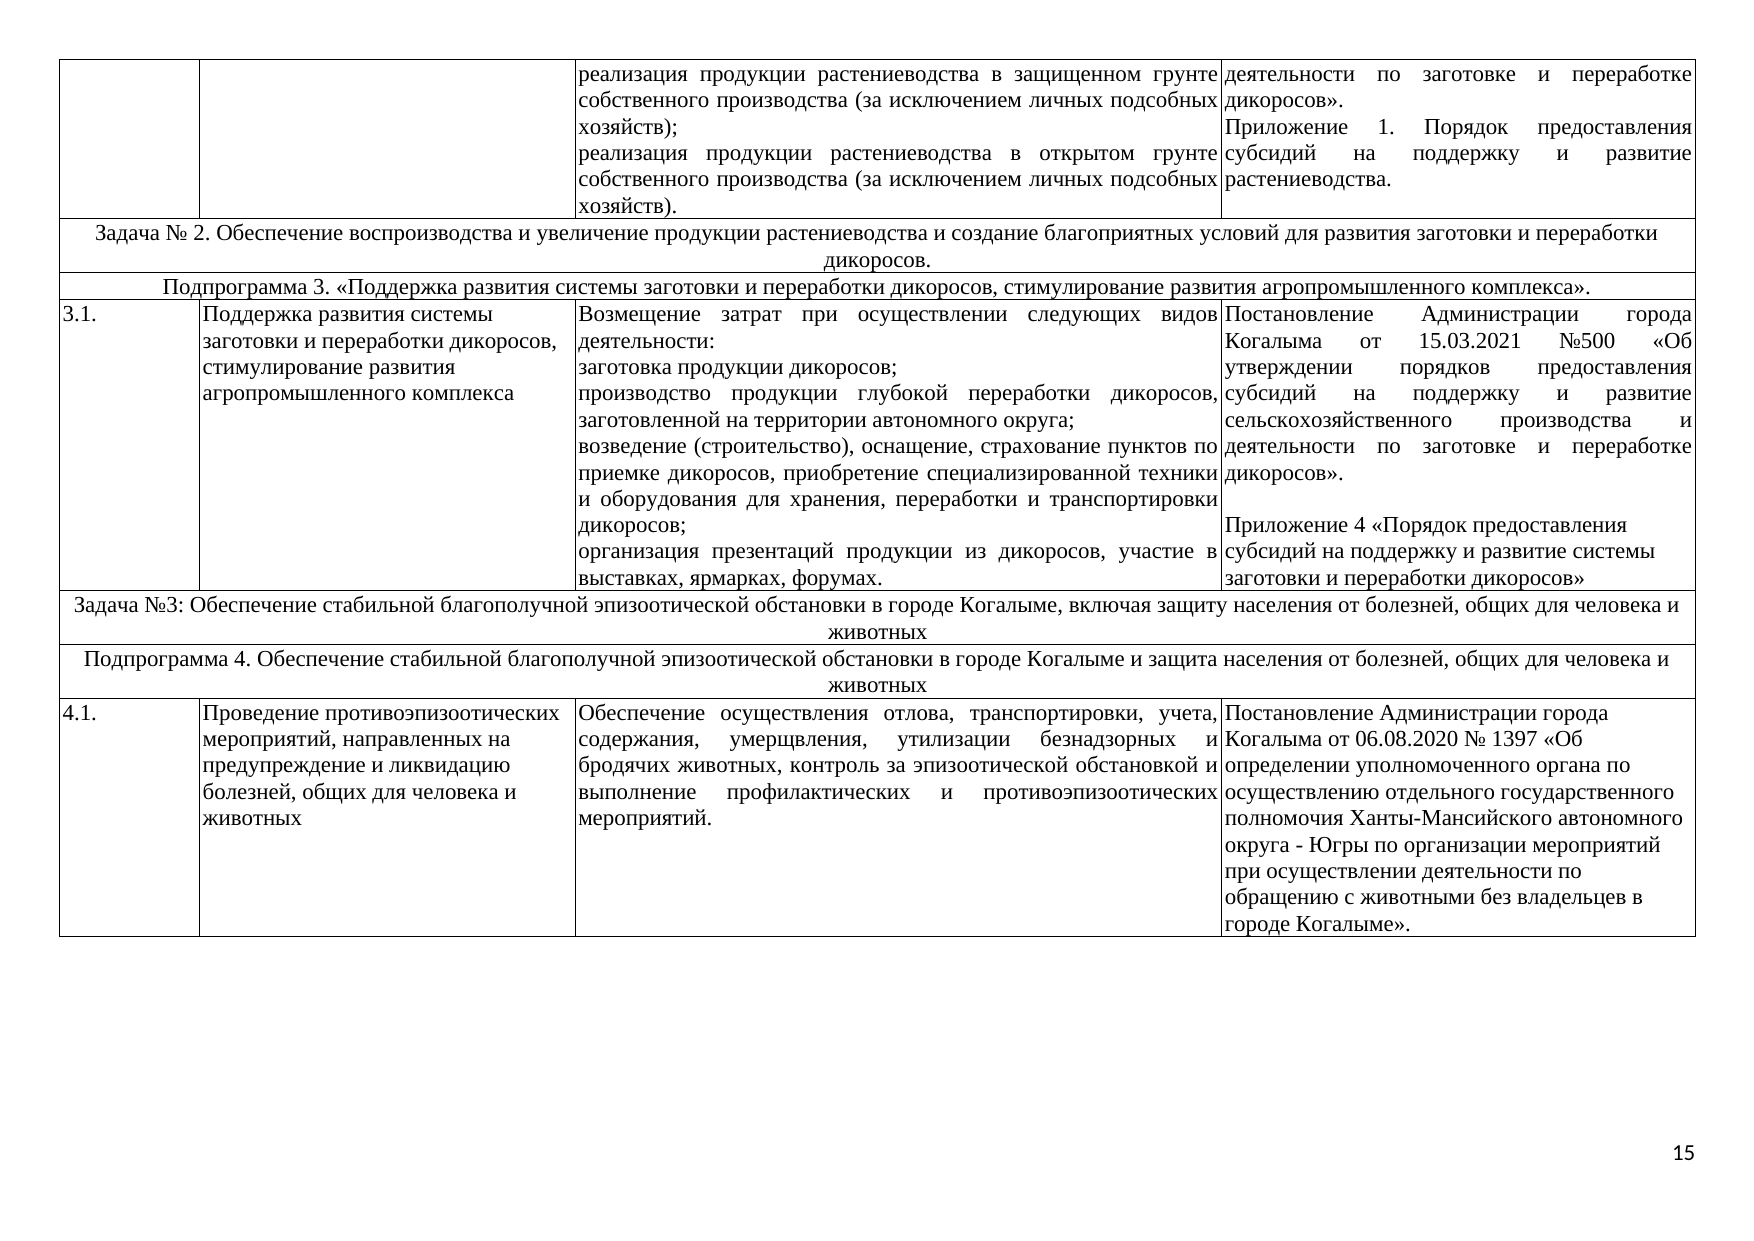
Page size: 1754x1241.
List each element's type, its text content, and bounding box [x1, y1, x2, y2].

table_header реализация продукции растениеводства в защищенном грунте собственного производства (за исключением личных подсобных хозяйств); реализация продукции растениеводства в открытом грунте собственного производства (за исключением личных подсобных хозяйств). [576, 60, 1221, 218]
table_cell Подпрограмма 3. «Поддержка развития системы заготовки и переработки дикоросов, стимулирование развития агропромышленного комплекса». [60, 273, 1695, 299]
table_header [60, 60, 199, 218]
table_cell Подпрограмма 4. Обеспечение стабильной благополучной эпизоотической обстановки в городе Когалыме и защита населения от болезней, общих для человека и животных [60, 645, 1695, 698]
table_header деятельности по заготовке и переработке дикоросов». Приложение 1. Порядок предоставления субсидий на поддержку и развитие растениеводства. [1222, 60, 1695, 218]
table_cell Задача №3: Обеспечение стабильной благополучной эпизоотической обстановки в городе Когалыме, включая защиту населения от болезней, общих для человека и животных [60, 591, 1695, 644]
table_cell Задача № 2. Обеспечение воспроизводства и увеличение продукции растениеводства и создание благоприятных условий для развития заготовки и переработки дикоросов. [60, 219, 1695, 272]
table_cell Обеспечение осуществления отлова, транспортировки, учета, содержания, умерщвления, утилизации безнадзорных и бродячих животных, контроль за эпизоотической обстановкой и выполнение профилактических и противоэпизоотических мероприятий. [576, 699, 1221, 936]
table_cell Возмещение затрат при осуществлении следующих видов деятельности: заготовка продукции дикоросов; производство продукции глубокой переработки дикоросов, заготовленной на территории автономного округа; возведение (строительство), оснащение, страхование пунктов по приемке дикоросов, приобретение специализированной техники и оборудования для хранения, переработки и транспортировки дикоросов; организация презентаций продукции из дикоросов, участие в выставках, ярмарках, форумах. [576, 300, 1221, 590]
table_cell Постановление Администрации города Когалыма от 15.03.2021 №500 «Об утверждении порядков предоставления субсидий на поддержку и развитие сельскохозяйственного производства и деятельности по заготовке и переработке дикоросов». Приложение 4 «Порядок предоставления субсидий на поддержку и развитие системы заготовки и переработки дикоросов» [1222, 300, 1695, 590]
table_cell Поддержка развития системы заготовки и переработки дикоросов, стимулирование развития агропромышленного комплекса [200, 300, 575, 590]
table_cell 4.1. [60, 699, 199, 936]
table_cell Постановление Администрации города Когалыма от 06.08.2020 № 1397 «Об определении уполномоченного органа по осуществлению отдельного государственного полномочия Ханты-Мансийского автономного округа - Югры по организации мероприятий при осуществлении деятельности по обращению с животными без владельцев в городе Когалыме». [1222, 699, 1695, 936]
table_cell 3.1. [60, 300, 199, 590]
table_cell Проведение противоэпизоотических мероприятий, направленных на предупреждение и ликвидацию болезней, общих для человека и животных [200, 699, 575, 936]
table_header [200, 60, 575, 218]
